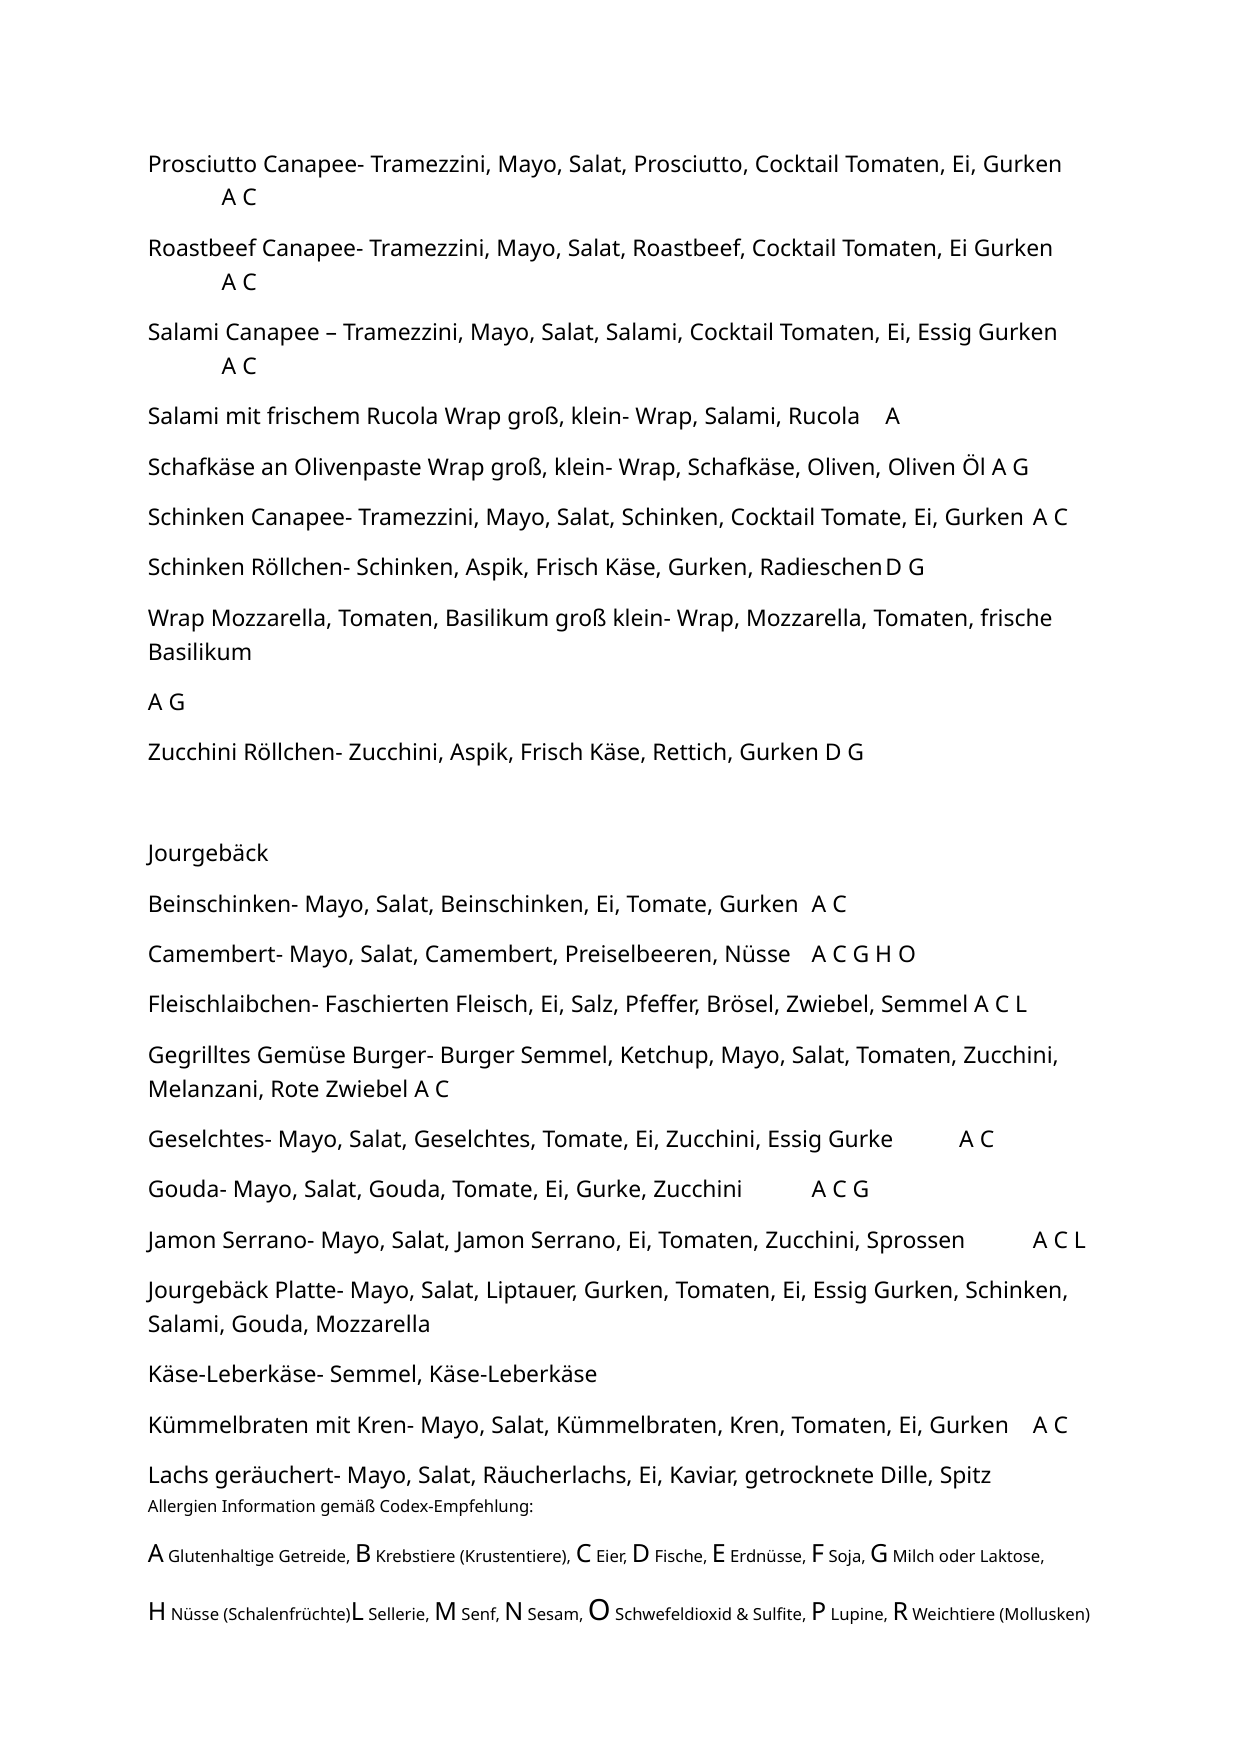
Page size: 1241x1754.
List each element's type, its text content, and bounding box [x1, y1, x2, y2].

text Prosciutto Canapee- Tramezzini, Mayo, Salat, Prosciutto, Cocktail Tomaten, Ei, Gurken A C [148, 148, 1093, 213]
text Schafkäse an Olivenpaste Wrap groß, klein- Wrap, Schafkäse, Oliven, Oliven Öl A G [148, 451, 1093, 482]
text Schinken Röllchen- Schinken, Aspik, Frisch Käse, Gurken, Radieschen D G [148, 551, 1093, 583]
text Geselchtes- Mayo, Salat, Geselchtes, Tomate, Ei, Zucchini, Essig Gurke A C [148, 1123, 1093, 1154]
text Gouda- Mayo, Salat, Gouda, Tomate, Ei, Gurke, Zucchini A C G [148, 1173, 1093, 1205]
text Jourgebäck [148, 837, 1093, 868]
text Salami mit frischem Rucola Wrap groß, klein- Wrap, Salami, Rucola A [148, 400, 1093, 431]
text Zucchini Röllchen- Zucchini, Aspik, Frisch Käse, Rettich, Gurken D G [148, 736, 1093, 768]
text Kümmelbraten mit Kren- Mayo, Salat, Kümmelbraten, Kren, Tomaten, Ei, Gurken A C [148, 1409, 1093, 1440]
text Fleischlaibchen- Faschierten Fleisch, Ei, Salz, Pfeffer, Brösel, Zwiebel, Semmel A C L [148, 988, 1093, 1020]
text Roastbeef Canapee- Tramezzini, Mayo, Salat, Roastbeef, Cocktail Tomaten, Ei Gurken A C [148, 232, 1093, 297]
text Jamon Serrano- Mayo, Salat, Jamon Serrano, Ei, Tomaten, Zucchini, Sprossen A C L [148, 1224, 1093, 1255]
text Beinschinken- Mayo, Salat, Beinschinken, Ei, Tomate, Gurken A C [148, 888, 1093, 919]
text Gegrilltes Gemüse Burger- Burger Semmel, Ketchup, Mayo, Salat, Tomaten, Zucchini, Melanzani, Rote Zwiebel A C [148, 1039, 1093, 1104]
text Jourgebäck Platte- Mayo, Salat, Liptauer, Gurken, Tomaten, Ei, Essig Gurken, Schinken, Salami, Gouda, Mozzarella [148, 1274, 1093, 1339]
text Lachs geräuchert- Mayo, Salat, Räucherlachs, Ei, Kaviar, getrocknete Dille, Spitz [148, 1459, 1093, 1491]
text A G [148, 686, 1093, 717]
text Camembert- Mayo, Salat, Camembert, Preiselbeeren, Nüsse A C G H O [148, 938, 1093, 969]
text Schinken Canapee- Tramezzini, Mayo, Salat, Schinken, Cocktail Tomate, Ei, Gurken A C [148, 501, 1093, 532]
text Käse-Leberkäse- Semmel, Käse-Leberkäse [148, 1358, 1093, 1390]
text Salami Canapee – Tramezzini, Mayo, Salat, Salami, Cocktail Tomaten, Ei, Essig Gurken A C [148, 316, 1093, 381]
text Wrap Mozzarella, Tomaten, Basilikum groß klein- Wrap, Mozzarella, Tomaten, frische Basilikum [148, 602, 1093, 667]
